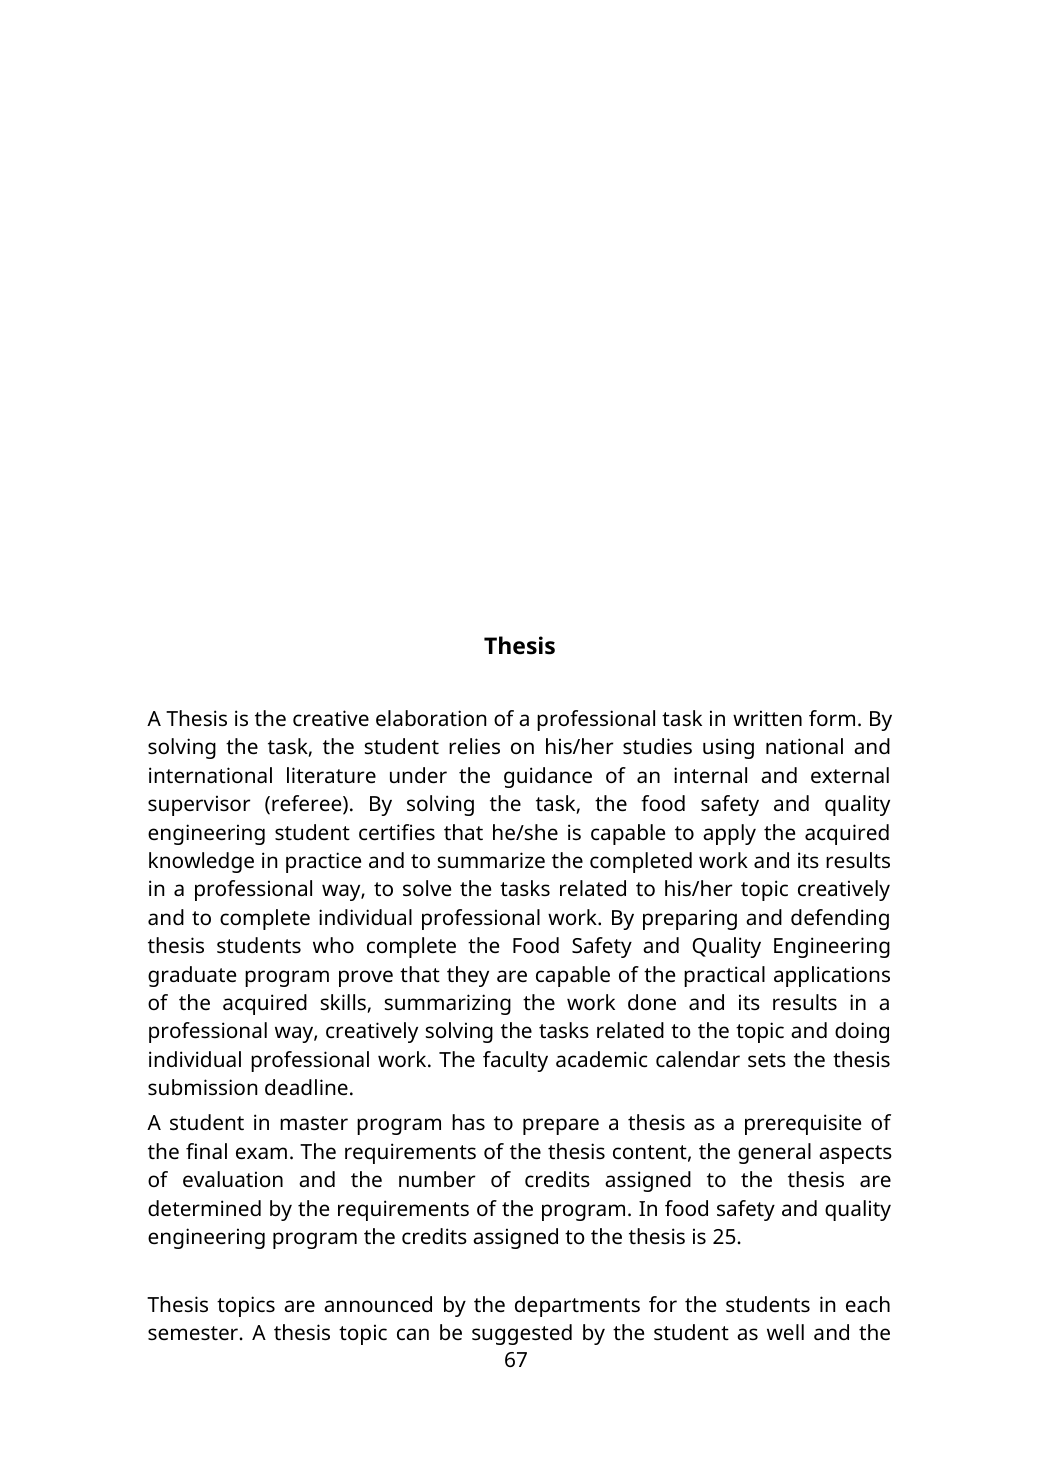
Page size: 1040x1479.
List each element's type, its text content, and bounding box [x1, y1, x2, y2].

text A student in master program has to prepare a thesis as a prerequisite of the final exam. The requirements of the thesis content, the general aspects of evaluation and the number of credits assigned to the thesis are determined by the requirements of the program. In food safety and quality engineering program the credits assigned to the thesis is 25. [147, 1108, 892, 1251]
subtitle Thesis [323, 630, 717, 662]
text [147, 1290, 892, 1347]
text A Thesis is the creative elaboration of a professional task in written form. By solving the task, the student relies on his/her studies using national and international literature under the guidance of an internal and external supervisor (referee). By solving the task, the food safety and quality engineering student certifies that he/she is capable to apply the acquired knowledge in practice and to summarize the completed work and its results in a professional way, to solve the tasks related to his/her topic creatively and to complete individual professional work. By preparing and defending thesis students who complete the Food Safety and Quality Engineering graduate program prove that they are capable of the practical applications of the acquired skills, summarizing the work done and its results in a professional way, creatively solving the tasks related to the topic and doing individual professional work. The faculty academic calendar sets the thesis submission deadline. [147, 704, 892, 1102]
